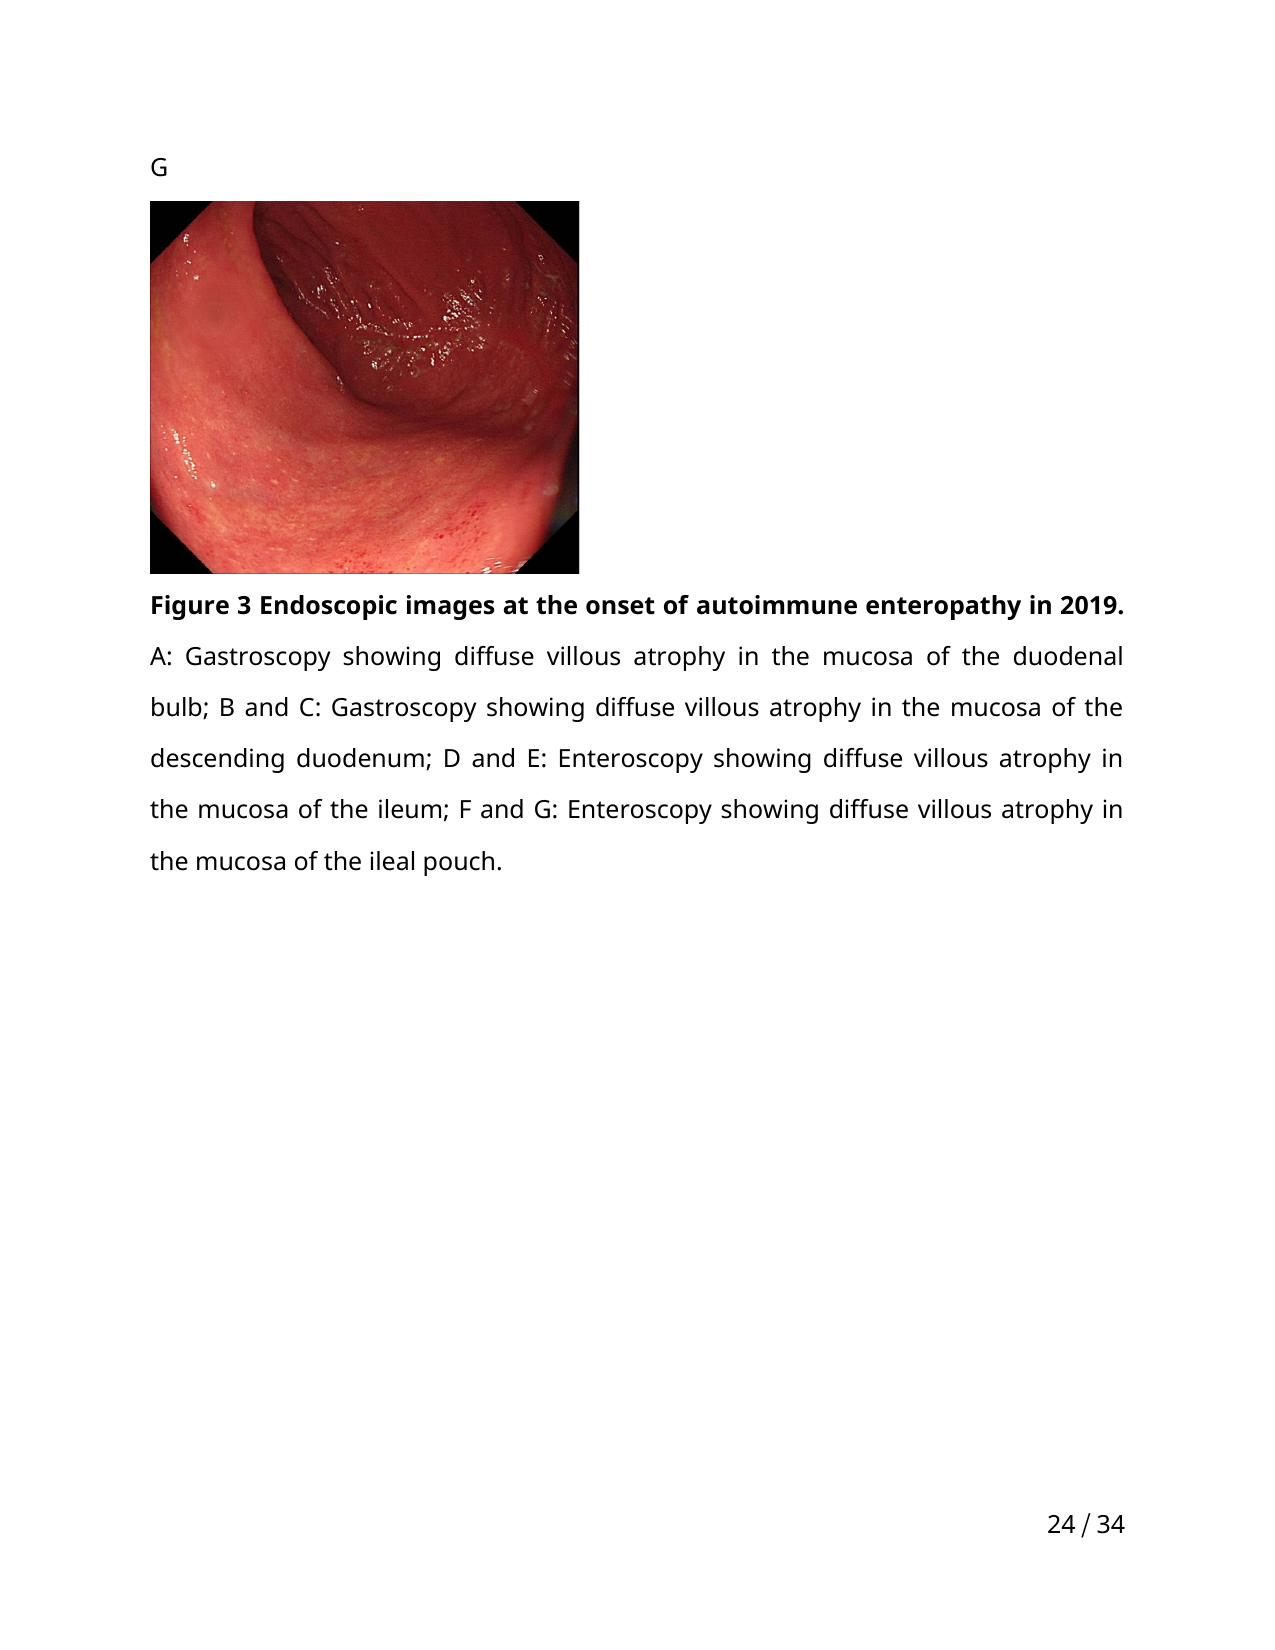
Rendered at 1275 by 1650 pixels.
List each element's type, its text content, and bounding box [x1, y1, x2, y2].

text G [150, 150, 1125, 184]
text Figure 3 Endoscopic images at the onset of autoimmune enteropathy in 2019. A: Gastroscopy showing diffuse villous atrophy in the mucosa of the duodenal bulb; B and C: Gastroscopy showing diffuse villous atrophy in the mucosa of the descending duodenum; D and E: Enteroscopy showing diffuse villous atrophy in the mucosa of the ileum; F and G: Enteroscopy showing diffuse villous atrophy in the mucosa of the ileal pouch. [150, 588, 1125, 877]
picture [150, 201, 580, 574]
